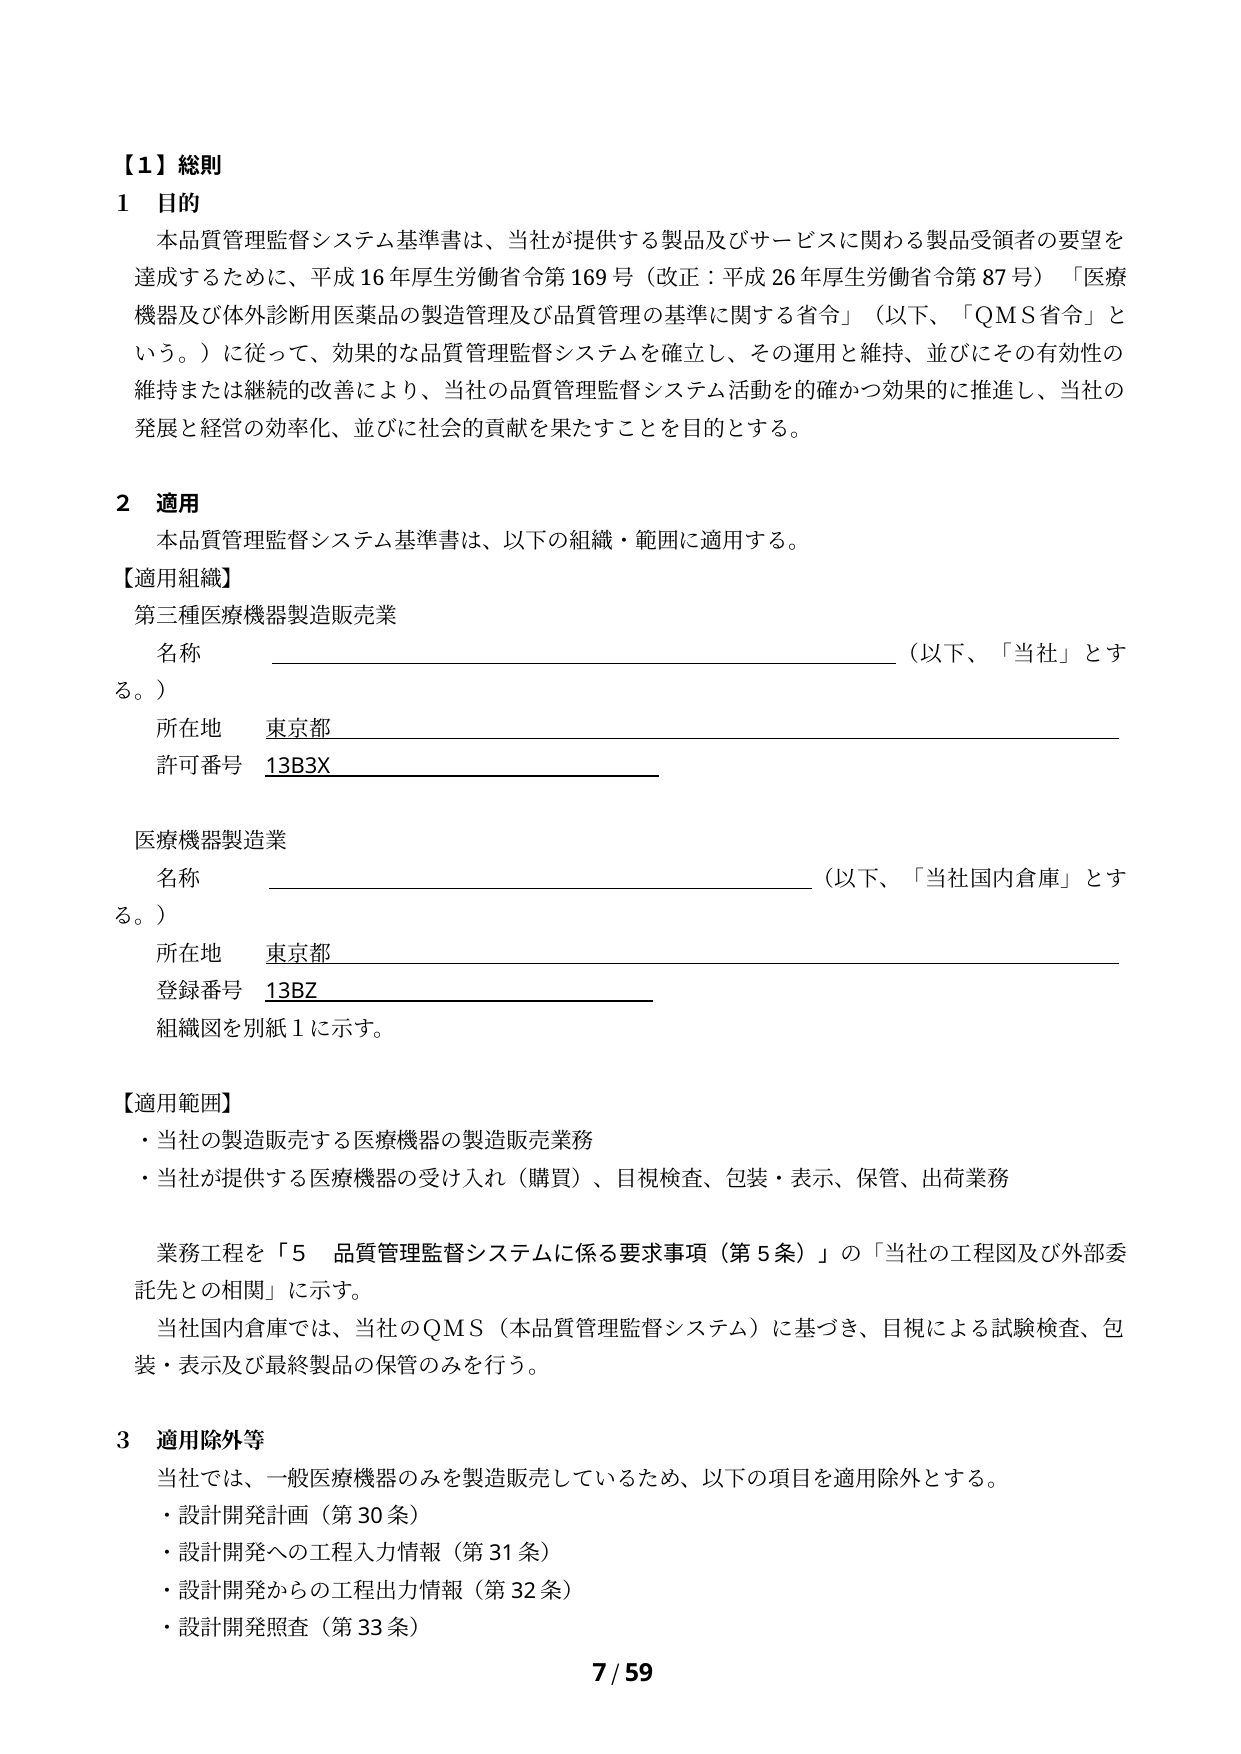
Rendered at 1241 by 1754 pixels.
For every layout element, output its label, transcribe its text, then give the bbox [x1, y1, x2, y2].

text 【１】総則 [112, 145, 1128, 183]
text 所在地 東京都 [112, 708, 1128, 745]
text 本品質管理監督システム基準書は、以下の組織・範囲に適用する。 [112, 520, 1128, 558]
text ・設計開発からの工程出力情報（第32条） [134, 1570, 1128, 1608]
text 本品質管理監督システム基準書は、当社が提供する製品及びサービスに関わる製品受領者の要望を達成するために、平成16年厚生労働省令第169号（改正：平成26年厚生労働省令第87号） 「医療機器及び体外診断用医薬品の製造管理及び品質管理の基準に関する省令」（以下、「ＱＭＳ省令」という。）に従って、効果的な品質管理監督システムを確立し、その運用と維持、並びにその有効性の維持または継続的改善により、当社の品質管理監督システム活動を的確かつ効果的に推進し、当社の発展と経営の効率化、並びに社会的貢献を果たすことを目的とする。 [134, 220, 1128, 445]
text 名称 （以下、「当社国内倉庫」とする。） [112, 858, 1128, 933]
text 登録番号 13BZ [112, 970, 1128, 1008]
text １ 目的 [112, 183, 1128, 220]
text 当社では、一般医療機器のみを製造販売しているため、以下の項目を適用除外とする。 [134, 1458, 1128, 1495]
text 医療機器製造業 [112, 820, 1128, 858]
text 許可番号 13B3X [112, 745, 1128, 783]
text 所在地 東京都 [112, 933, 1128, 970]
text ・当社の製造販売する医療機器の製造販売業務 [134, 1120, 1128, 1158]
subtitle ２ 適用 [112, 483, 1128, 520]
text 【適用組織】 [112, 558, 1128, 595]
text 業務工程を「５ 品質管理監督システムに係る要求事項（第5条）」の「当社の工程図及び外部委託先との相関」に示す。 [134, 1233, 1128, 1308]
text 組織図を別紙１に示す。 [112, 1008, 1128, 1045]
text ・設計開発計画（第30条） [134, 1495, 1128, 1533]
text 当社国内倉庫では、当社のＱＭＳ（本品質管理監督システム）に基づき、目視による試験検査、包装・表示及び最終製品の保管のみを行う。 [134, 1308, 1128, 1383]
text ３ 適用除外等 [112, 1420, 1128, 1458]
text 【適用範囲】 [112, 1083, 1128, 1120]
text ・当社が提供する医療機器の受け入れ（購買）、目視検査、包装・表示、保管、出荷業務 [112, 1158, 1128, 1195]
text ・設計開発への工程入力情報（第31条） [134, 1533, 1128, 1570]
text 第三種医療機器製造販売業 [112, 595, 1128, 633]
text 名称 （以下、「当社」とする。） [112, 633, 1128, 708]
text ・設計開発照査（第33条） [134, 1608, 1128, 1645]
